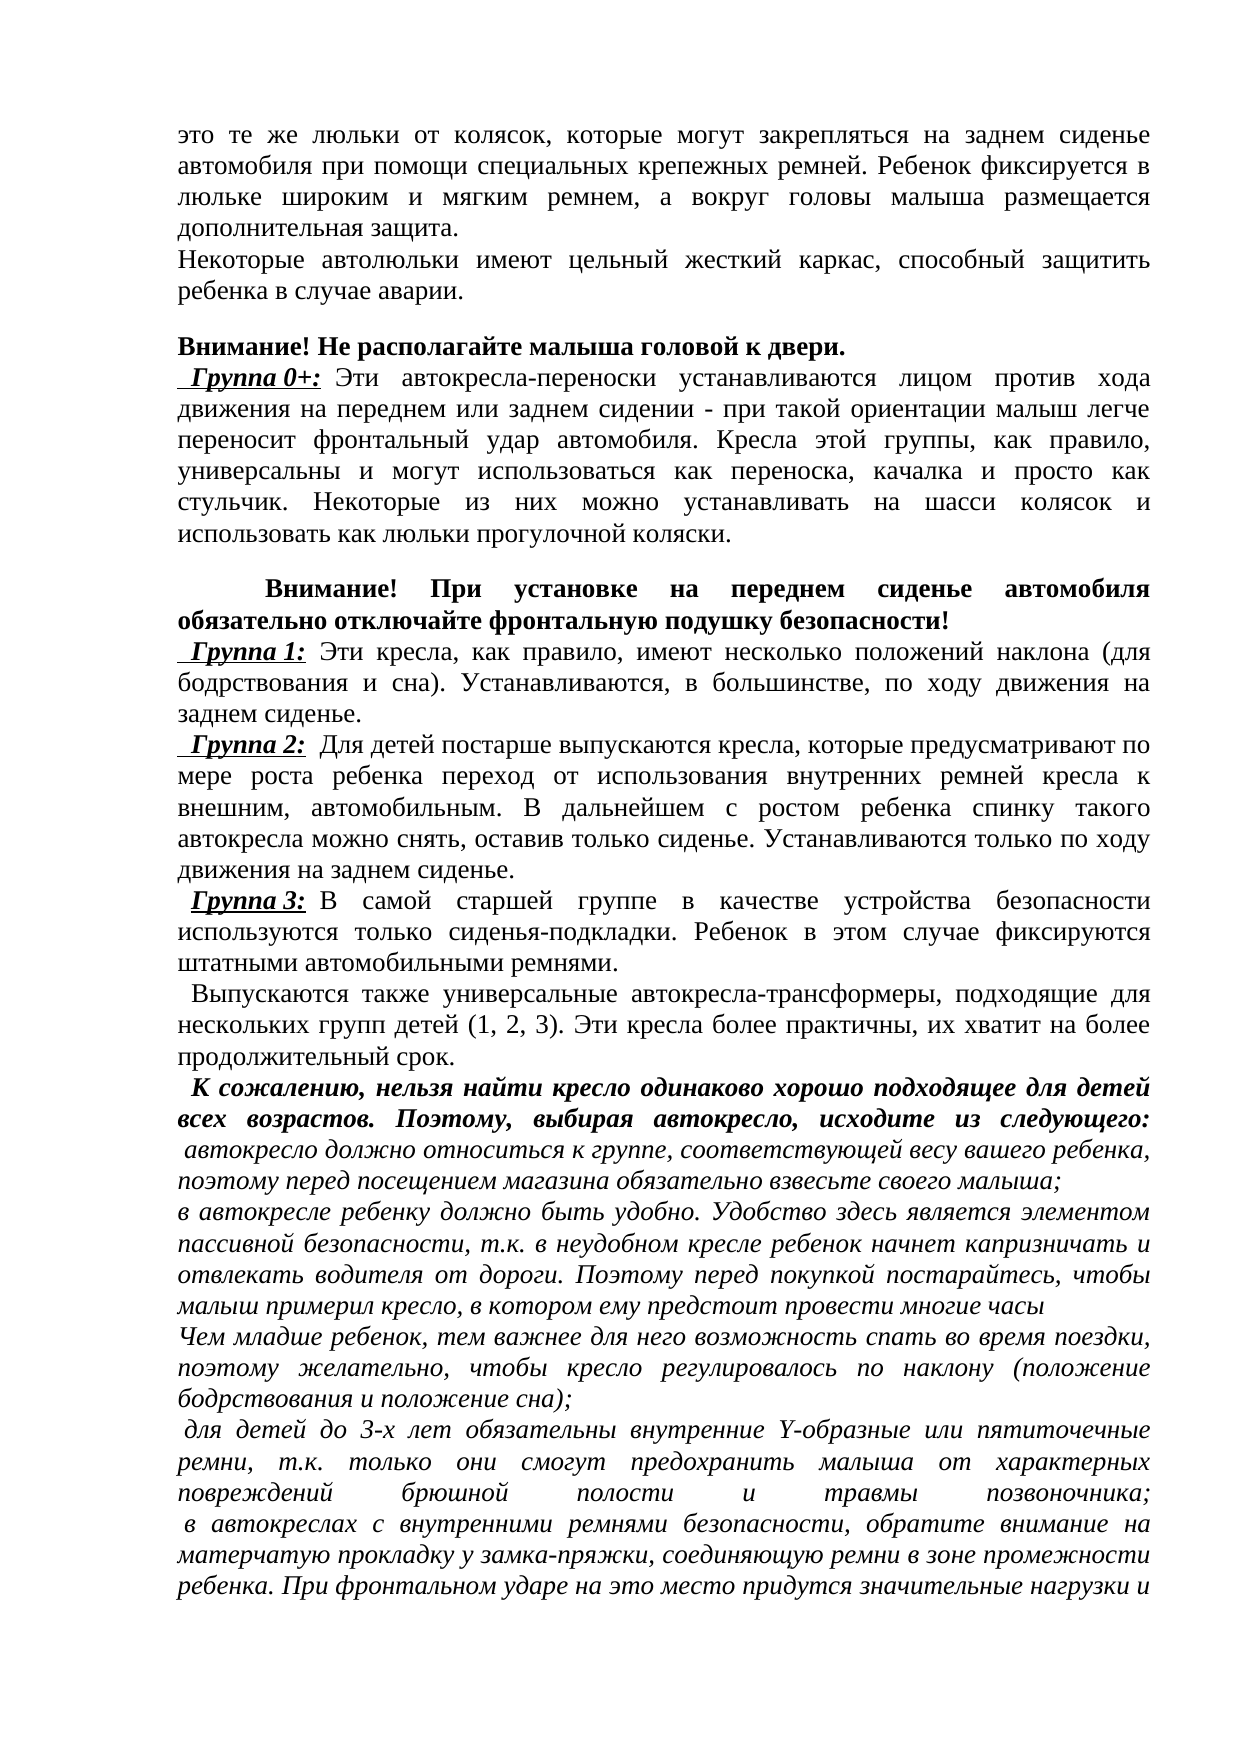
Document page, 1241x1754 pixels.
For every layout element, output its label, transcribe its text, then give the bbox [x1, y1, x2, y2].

text Группа 1: Эти кресла, как правило, имеют несколько положений наклона (для бодрствования и сна). Устанавливаются, в большинстве, по ходу движения на заднем сиденье. [177, 635, 1152, 728]
text в автокресле ребенку должно быть удобно. Удобство здесь является элементом пассивной безопасности, т.к. в неудобном кресле ребенок начнет капризничать и отвлекать водителя от дороги. Поэтому перед покупкой постарайтесь, чтобы малыш примерил кресло, в котором ему предстоит провести многие часы [177, 1196, 1152, 1320]
text Внимание! Не располагайте малыша головой к двери. [177, 305, 1152, 361]
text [177, 1413, 1152, 1600]
text Чем младше ребенок, тем важнее для него возможность спать во время поездки, поэтому желательно, чтобы кресло регулировалось по наклону (положение бодрствования и положение сна); [177, 1320, 1152, 1413]
text Группа 3: В самой старшей группе в качестве устройства безопасности используются только сиденья-подкладки. Ребенок в этом случае фиксируются штатными автомобильными ремнями. [177, 884, 1152, 977]
text Некоторые автолюльки имеют цельный жесткий каркас, способный защитить ребенка в случае аварии. [177, 243, 1152, 305]
text Внимание! При установке на переднем сиденье автомобиля обязательно отключайте фронтальную подушку безопасности! [177, 548, 1152, 635]
text Выпускаются также универсальные автокресла-трансформеры, подходящие для нескольких групп детей (1, 2, 3). Эти кресла более практичны, их хватит на более продолжительный срок. [177, 977, 1152, 1071]
text Группа 2: Для детей постарше выпускаются кресла, которые предусматривают по мере роста ребенка переход от использования внутренних ремней кресла к внешним, автомобильным. В дальнейшем с ростом ребенка спинку такого автокресла можно снять, оставив только сиденье. Устанавливаются только по ходу движения на заднем сиденье. [177, 728, 1152, 884]
text Группа 0+: Эти автокресла-переноски устанавливаются лицом против хода движения на переднем или заднем сидении - при такой ориентации малыш легче переносит фронтальный удар автомобиля. Кресла этой группы, как правило, универсальны и могут использоваться как переноска, качалка и просто как стульчик. Некоторые из них можно устанавливать на шасси колясок и использовать как люльки прогулочной коляски. [177, 361, 1152, 548]
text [177, 118, 1152, 243]
text К сожалению, нельзя найти кресло одинаково хорошо подходящее для детей всех возрастов. Поэтому, выбирая автокресло, исходите из следующего: автокресло должно относиться к группе, соответствующей весу вашего ребенка, поэтому перед посещением магазина обязательно взвесьте своего малыша; [177, 1071, 1152, 1196]
